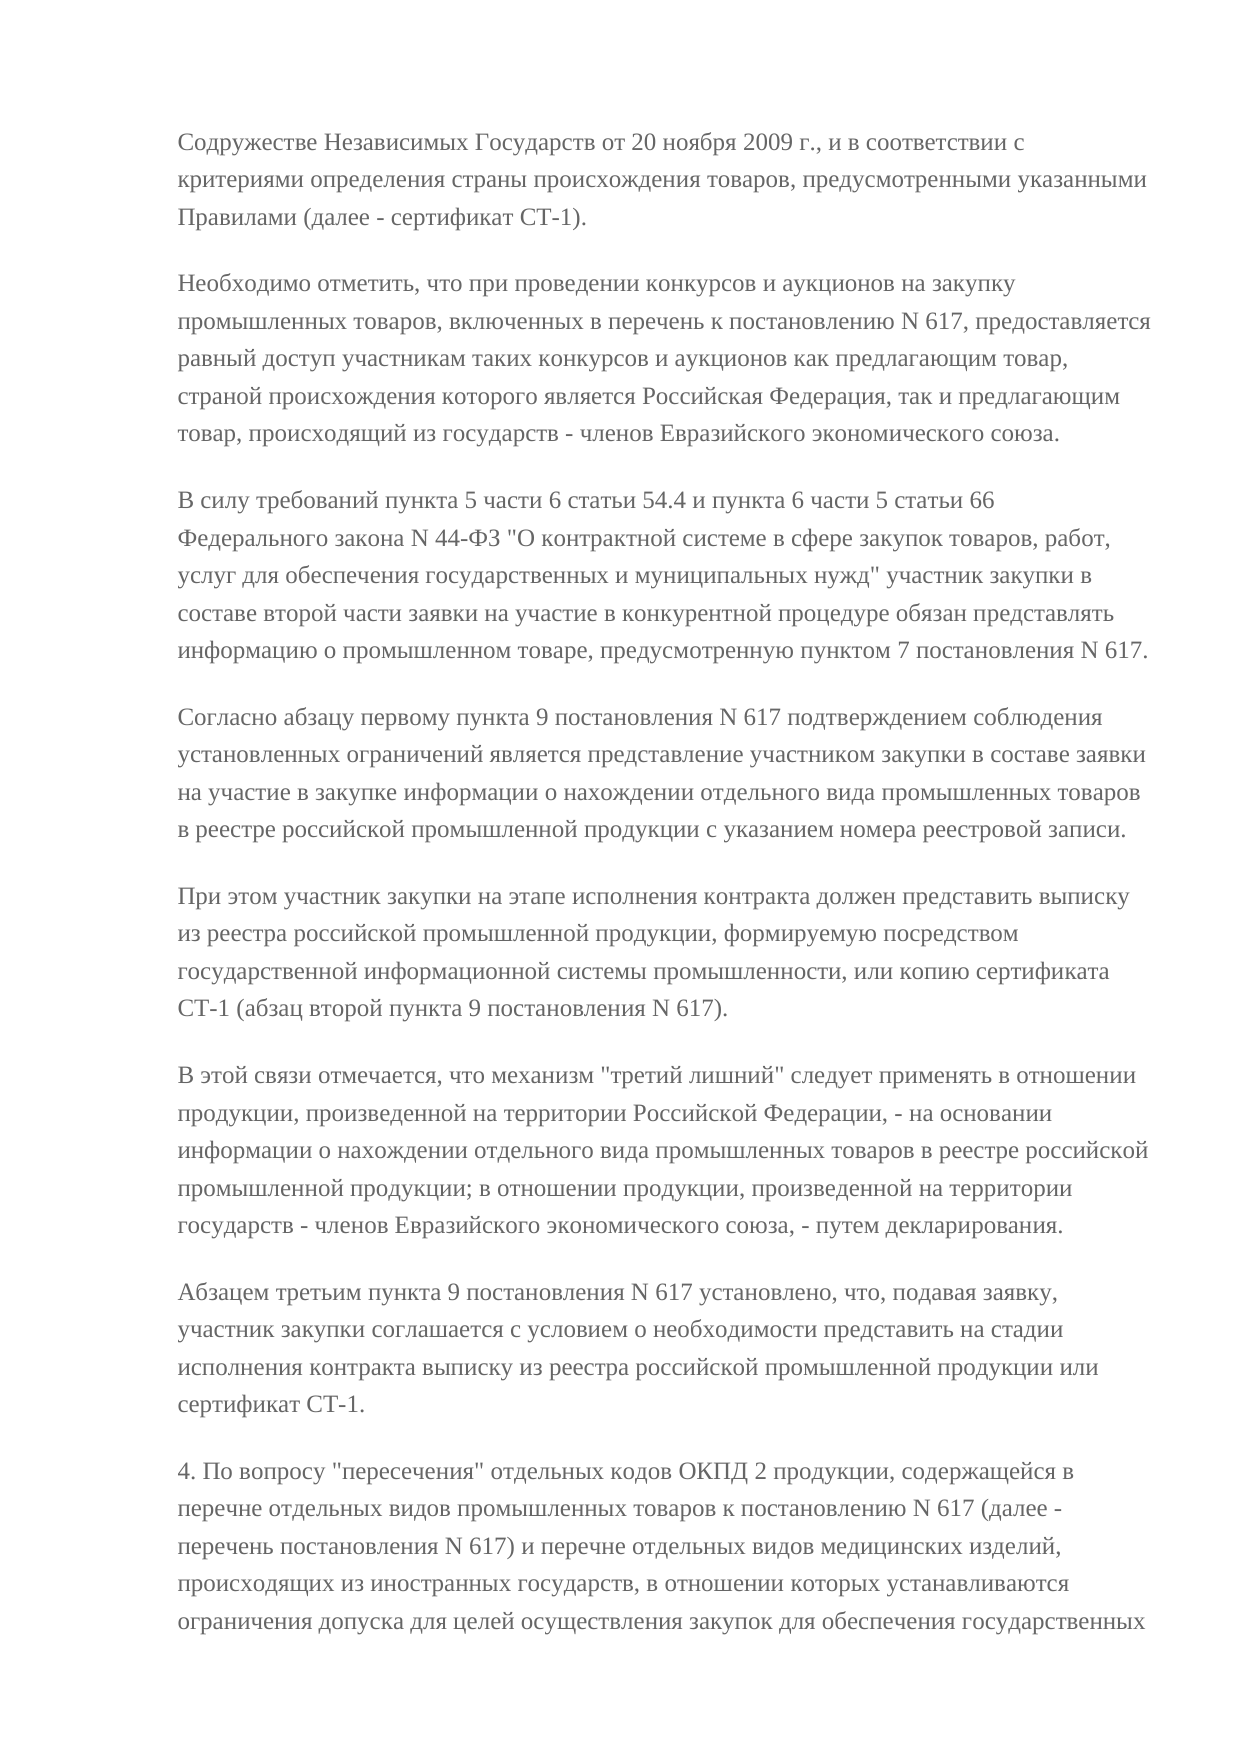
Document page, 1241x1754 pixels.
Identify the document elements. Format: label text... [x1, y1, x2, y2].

text При этом участник закупки на этапе исполнения контракта должен представить выписку из реестра российской промышленной продукции, формируемую посредством государственной информационной системы промышленности, или копию сертификата СТ-1 (абзац второй пункта 9 постановления N 617). [177, 872, 1152, 1022]
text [177, 1447, 1152, 1635]
text Необходимо отметить, что при проведении конкурсов и аукционов на закупку промышленных товаров, включенных в перечень к постановлению N 617, предоставляется равный доступ участникам таких конкурсов и аукционов как предлагающим товар, страной происхождения которого является Российская Федерация, так и предлагающим товар, происходящий из государств - членов Евразийского экономического союза. [177, 260, 1152, 447]
text В этой связи отмечается, что механизм "третий лишний" следует применять в отношении продукции, произведенной на территории Российской Федерации, - на основании информации о нахождении отдельного вида промышленных товаров в реестре российской промышленной продукции; в отношении продукции, произведенной на территории государств - членов Евразийского экономического союза, - путем декларирования. [177, 1051, 1152, 1239]
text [177, 118, 1152, 231]
text В силу требований пункта 5 части 6 статьи 54.4 и пункта 6 части 5 статьи 66 Федерального закона N 44-ФЗ "О контрактной системе в сфере закупок товаров, работ, услуг для обеспечения государственных и муниципальных нужд" участник закупки в составе второй части заявки на участие в конкурентной процедуре обязан представлять информацию о промышленном товаре, предусмотренную пунктом 7 постановления N 617. [177, 476, 1152, 664]
text Согласно абзацу первому пункта 9 постановления N 617 подтверждением соблюдения установленных ограничений является представление участником закупки в составе заявки на участие в закупке информации о нахождении отдельного вида промышленных товаров в реестре российской промышленной продукции с указанием номера реестровой записи. [177, 693, 1152, 843]
text Абзацем третьим пункта 9 постановления N 617 установлено, что, подавая заявку, участник закупки соглашается с условием о необходимости представить на стадии исполнения контракта выписку из реестра российской промышленной продукции или сертификат СТ-1. [177, 1268, 1152, 1418]
